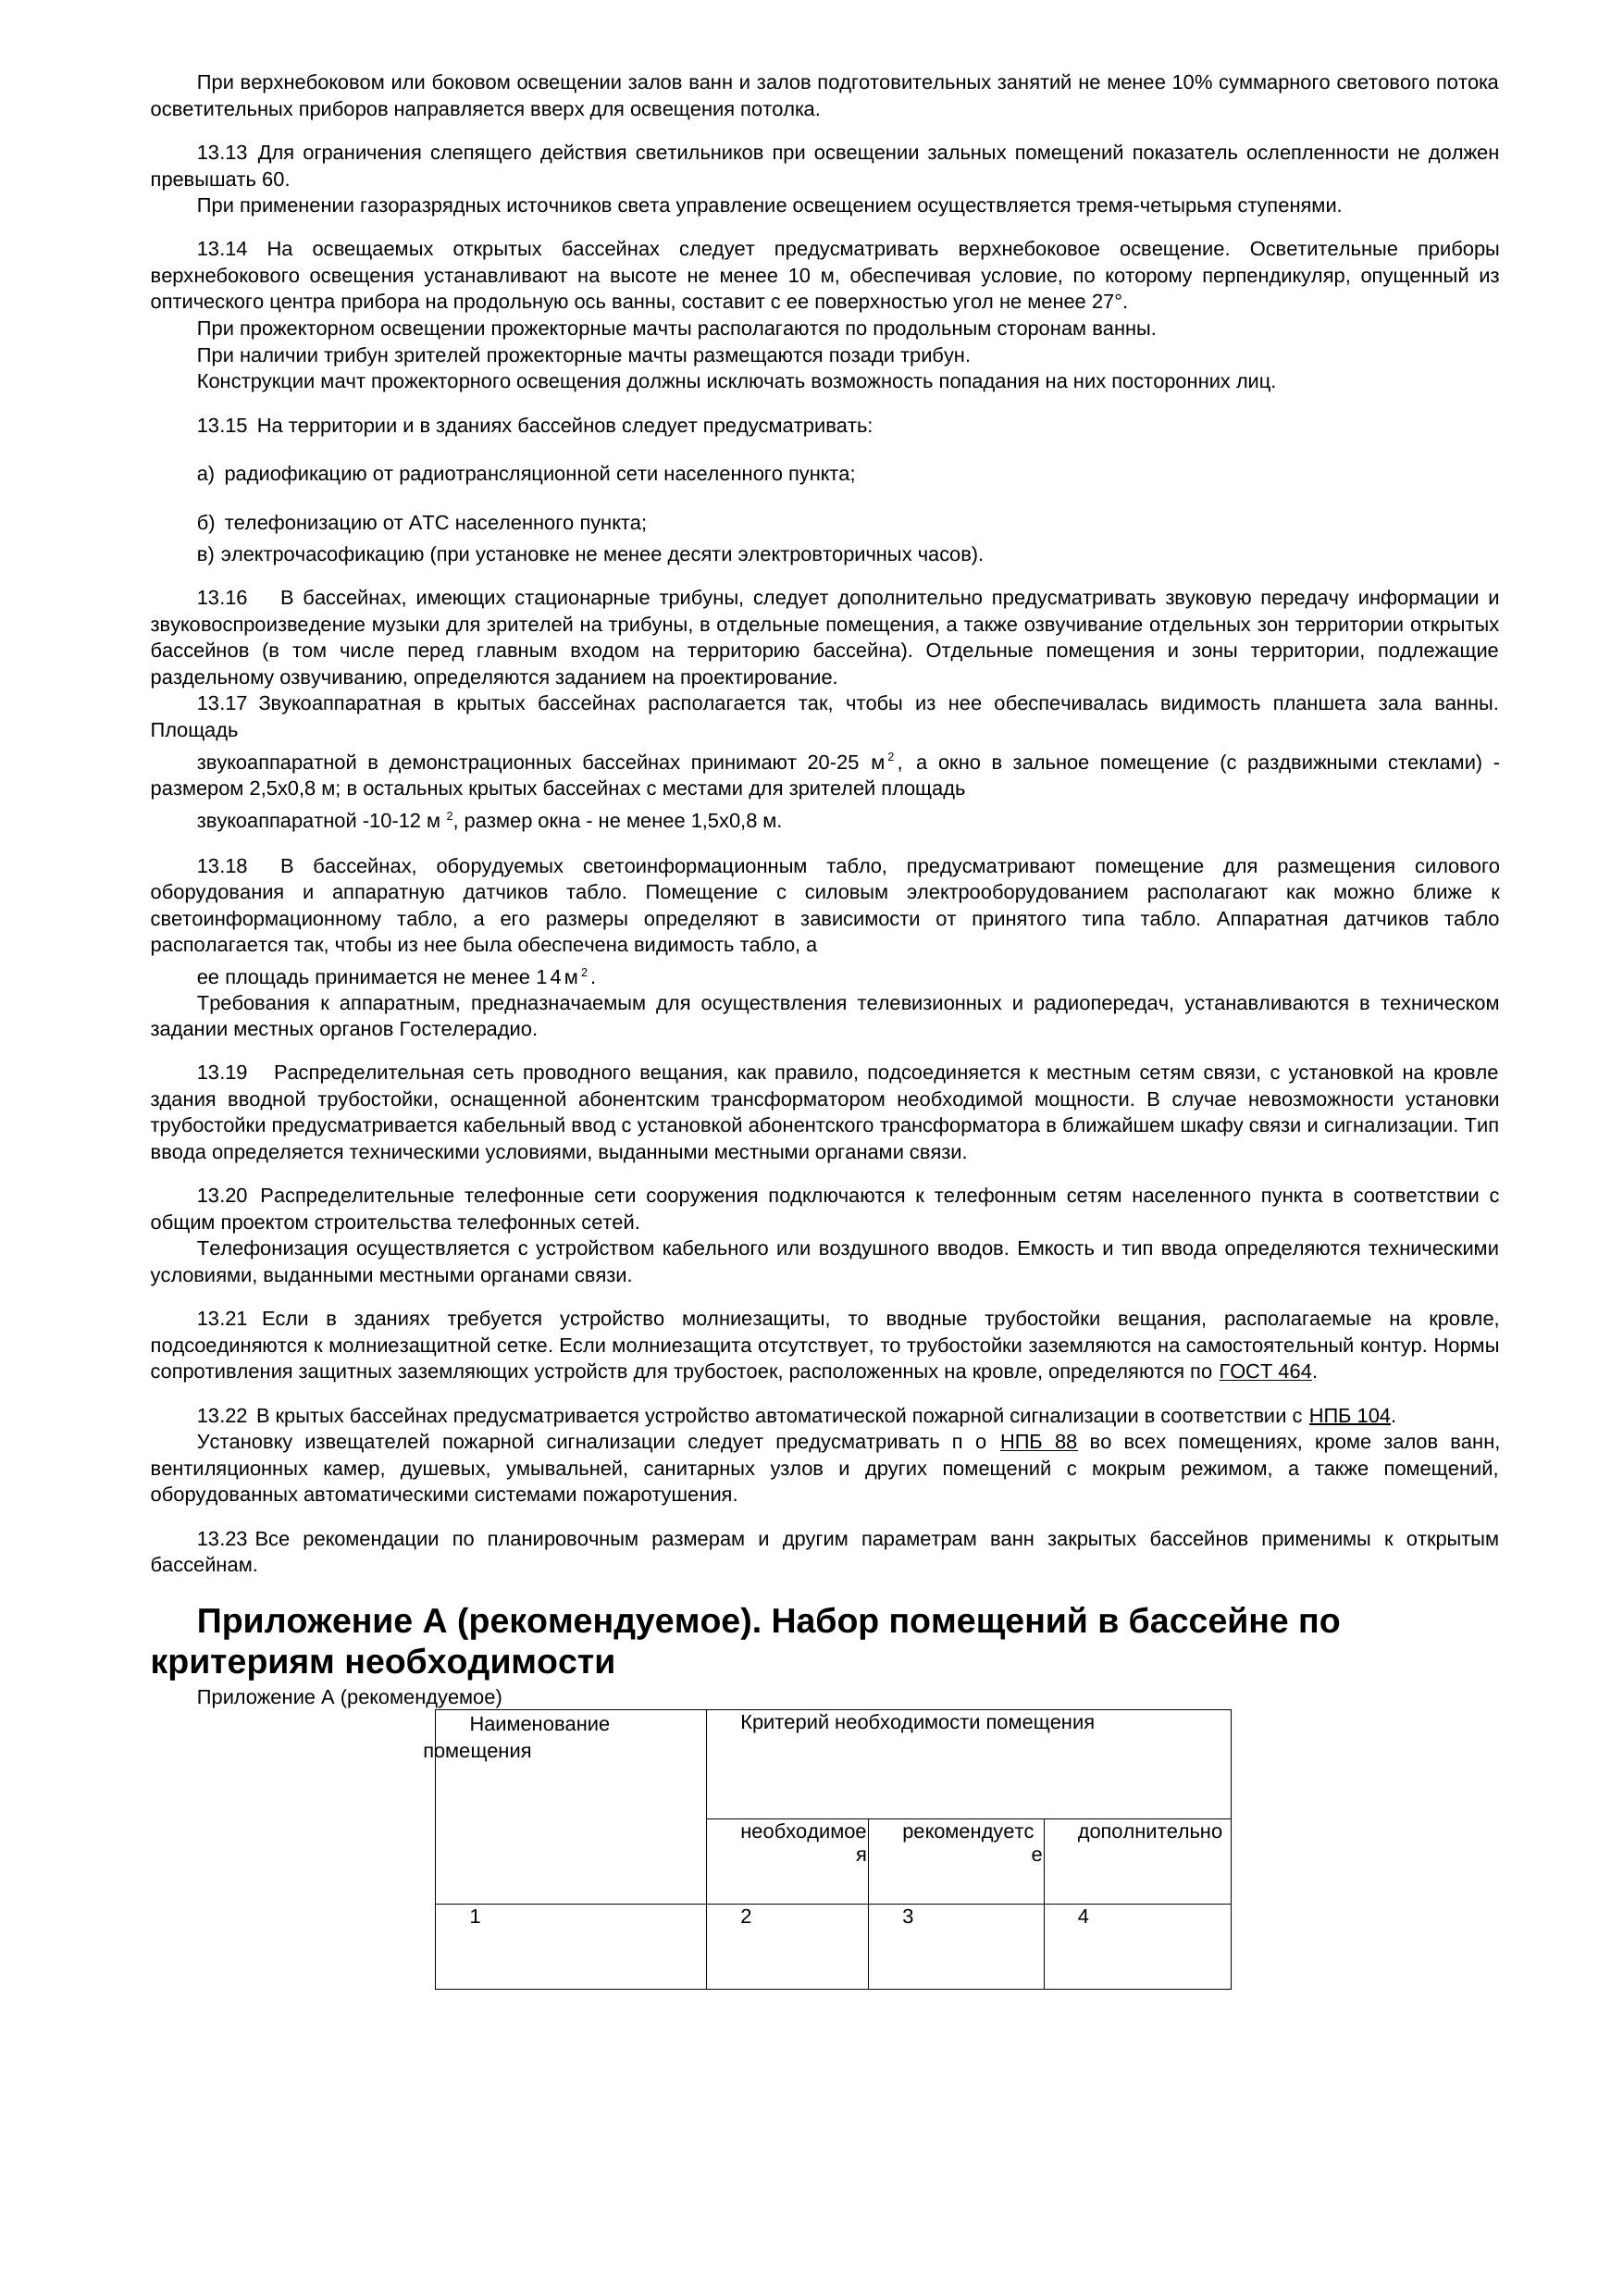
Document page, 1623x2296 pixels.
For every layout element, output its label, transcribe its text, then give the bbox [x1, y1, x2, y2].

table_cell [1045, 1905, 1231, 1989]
text Приложение А (рекомендуемое) [150, 1682, 1472, 1709]
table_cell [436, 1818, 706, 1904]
text а) радиофикацию от радиотрансляционной сети населенного пункта; [150, 442, 1503, 490]
list Для ограничения слепящего действия светильников при освещении зальных помещений показатель ослепленности не должен превышать 60. [150, 139, 1501, 192]
list На территории и в зданиях бассейнов следует предусматривать: [150, 393, 1503, 442]
text При применении газоразрядных источников света управление освещением осуществляется тремя-четырьмя ступенями. [150, 192, 1501, 217]
text звукоаппаратной -10-12 м 2, размер окна - не менее 1,5x0,8 м. [150, 812, 1503, 832]
text Требования к аппаратным, предназначаемым для осуществления телевизионных и радиопередач, устанавливаются в техническом задании местных органов Гостелерадио. [150, 988, 1501, 1041]
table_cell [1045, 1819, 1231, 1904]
list Распределительная сеть проводного вещания, как правило, подсоединяется к местным сетям связи, с установкой на кровле здания вводной трубостойки, оснащенной абонентским трансформатором необходимой мощности. В случае невозможности установки трубостойки предусматривается кабельный ввод с установкой абонентского трансформатора в ближайшем шкафу связи и сигнализации. Тип ввода определяется техническими условиями, выданными местными органами связи. [150, 1059, 1501, 1164]
text Телефонизация осуществляется с устройством кабельного или воздушного вводов. Емкость и тип ввода определяются техническими условиями, выданными местными органами связи. [150, 1235, 1501, 1287]
text Приложение А (рекомендуемое). Набор помещений в бассейне по критериям необходимости [150, 1600, 1401, 1682]
list Все рекомендации по планировочным размерам и другим параметрам ванн закрытых бассейнов применимы к открытым бассейнам. [150, 1524, 1501, 1577]
list Если в зданиях требуется устройство молниезащиты, то вводные трубостойки вещания, располагаемые на кровле, подсоединяются к молниезащитной сетке. Если молниезащита отсутствует, то трубостойки заземляются на самостоятельный контур. Нормы сопротивления защитных заземляющих устройств для трубостоек, расположенных на кровле, определяются по ГОСТ 464. [150, 1305, 1501, 1384]
list В бассейнах, оборудуемых светоинформационным табло, предусматривают помещение для размещения силового оборудования и аппаратную датчиков табло. Помещение с силовым электрооборудованием располагают как можно ближе к светоинформационному табло, а его размеры определяют в зависимости от принятого типа табло. Аппаратная датчиков табло располагается так, чтобы из нее была обеспечена видимость табло, а [150, 852, 1501, 958]
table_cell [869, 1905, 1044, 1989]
text При наличии трибун зрителей прожекторные мачты размещаются позади трибун. [150, 341, 1501, 367]
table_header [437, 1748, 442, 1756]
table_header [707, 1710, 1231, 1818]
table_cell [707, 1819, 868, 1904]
text Установку извещателей пожарной сигнализации следует предусматривать п о НПБ 88 во всех помещениях, кроме залов ванн, вентиляционных камер, душевых, умывальней, санитарных узлов и других помещений с мокрым режимом, а также помещений, оборудованных автоматическими системами пожаротушения. [150, 1428, 1501, 1507]
list В бассейнах, имеющих стационарные трибуны, следует дополнительно предусматривать звуковую передачу информации и звуковоспроизведение музыки для зрителей на трибуны, в отдельные помещения, а также озвучивание отдельных зон территории открытых бассейнов (в том числе перед главным входом на территорию бассейна). Отдельные помещения и зоны территории, подлежащие раздельному озвучиванию, определяются заданием на проектирование. [150, 584, 1501, 689]
text б) телефонизацию от АТС населенного пункта; [150, 490, 1503, 540]
text звукоаппаратной в демонстрационных бассейнах принимают 20-25 м2, а окно в зальное помещение (с раздвижными стеклами) - размером 2,5x0,8 м; в остальных крытых бассейнах с местами для зрителей площадь [150, 748, 1501, 801]
text в) электрочасофикацию (при установке не менее десяти электровторичных часов). [150, 540, 1501, 566]
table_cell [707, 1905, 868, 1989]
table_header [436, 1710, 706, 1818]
list В крытых бассейнах предусматривается устройство автоматической пожарной сигнализации в соответствии с НПБ 104. [150, 1401, 1501, 1428]
list Распределительные телефонные сети сооружения подключаются к телефонным сетям населенного пункта в соответствии с общим проектом строительства телефонных сетей. [150, 1182, 1501, 1235]
list На освещаемых открытых бассейнах следует предусматривать верхнебоковое освещение. Осветительные приборы верхнебокового освещения устанавливают на высоте не менее 10 м, обеспечивая условие, по которому перпендикуляр, опущенный из оптического центра прибора на продольную ось ванны, составит с ее поверхностью угол не менее 27°. [150, 235, 1501, 315]
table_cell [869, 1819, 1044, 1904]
text Конструкции мачт прожекторного освещения должны исключать возможность попадания на них посторонних лиц. [150, 367, 1501, 393]
list Звукоаппаратная в крытых бассейнах располагается так, чтобы из нее обеспечивалась видимость планшета зала ванны. Площадь [150, 689, 1501, 742]
text При верхнебоковом или боковом освещении залов ванн и залов подготовительных занятий не менее 10% суммарного светового потока осветительных приборов направляется вверх для освещения потолка. [150, 68, 1501, 121]
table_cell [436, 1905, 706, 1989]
text При прожекторном освещении прожекторные мачты располагаются по продольным сторонам ванны. [150, 315, 1501, 341]
text ее площадь принимается не менее 14м2. [150, 968, 1503, 988]
